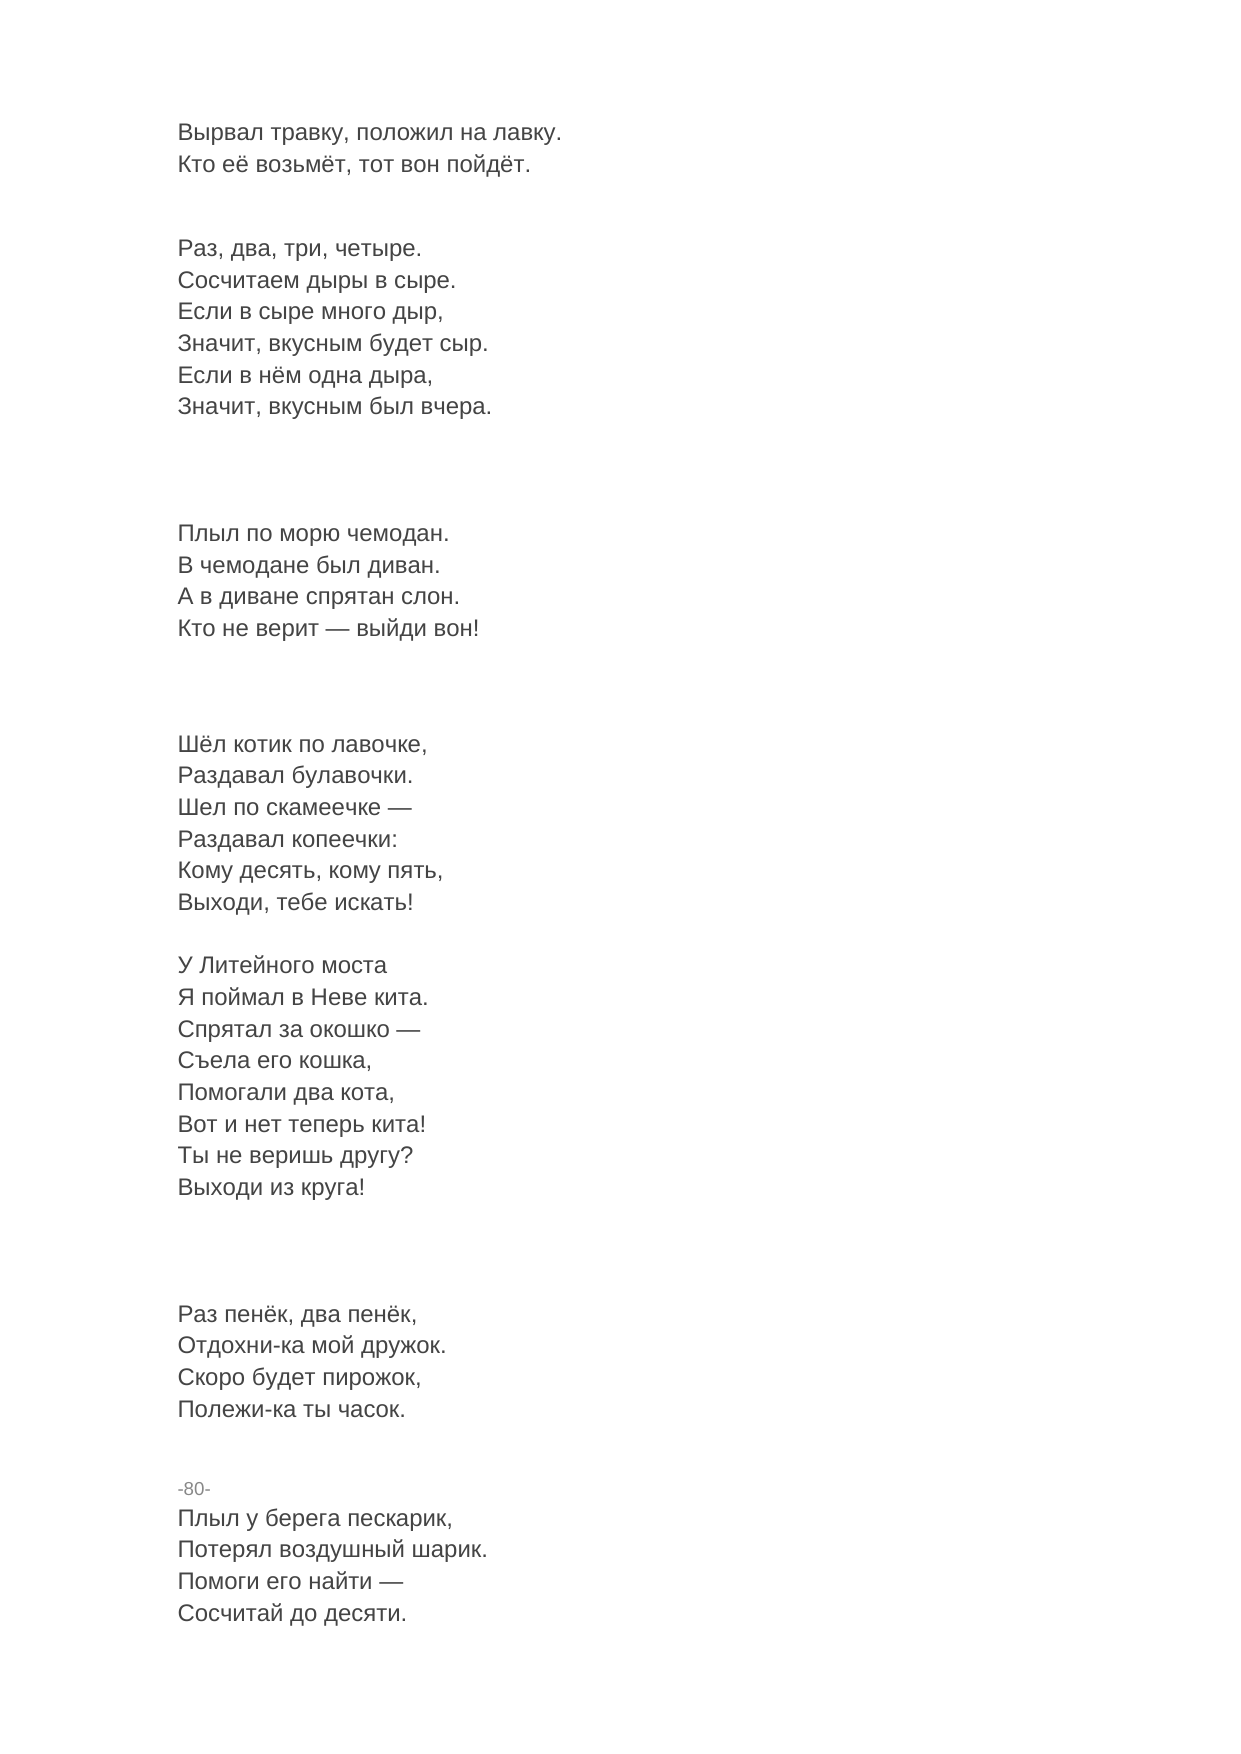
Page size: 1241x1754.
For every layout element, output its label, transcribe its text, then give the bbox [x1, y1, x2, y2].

text Раз, два, три, четыре. Сосчитаем дыры в сыре. Если в сыре много дыр, Значит, вкусным будет сыр. Если в нём одна дыра, Значит, вкусным был вчера. Плыл по морю чемодан. В чемодане был диван. А в диване спрятан слон. Кто не верит — выйди вон! [177, 202, 1152, 642]
text Шёл котик по лавочке, Раздавал булавочки. Шел по скамеечке — Раздавал копеечки: Кому десять, кому пять, Выходи, тебе искать! У Литейного моста Я поймал в Неве кита. Спрятал за окошко — Съела его кошка, Помогали два кота, Вот и нет теперь кита! Ты не веришь другу? Выходи из круга! Раз пенёк, два пенёк, Отдохни-ка мой дружок. Скоро будет пирожок, Полежи-ка ты часок. [177, 666, 1152, 1422]
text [177, 118, 1152, 177]
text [177, 1447, 1152, 1626]
